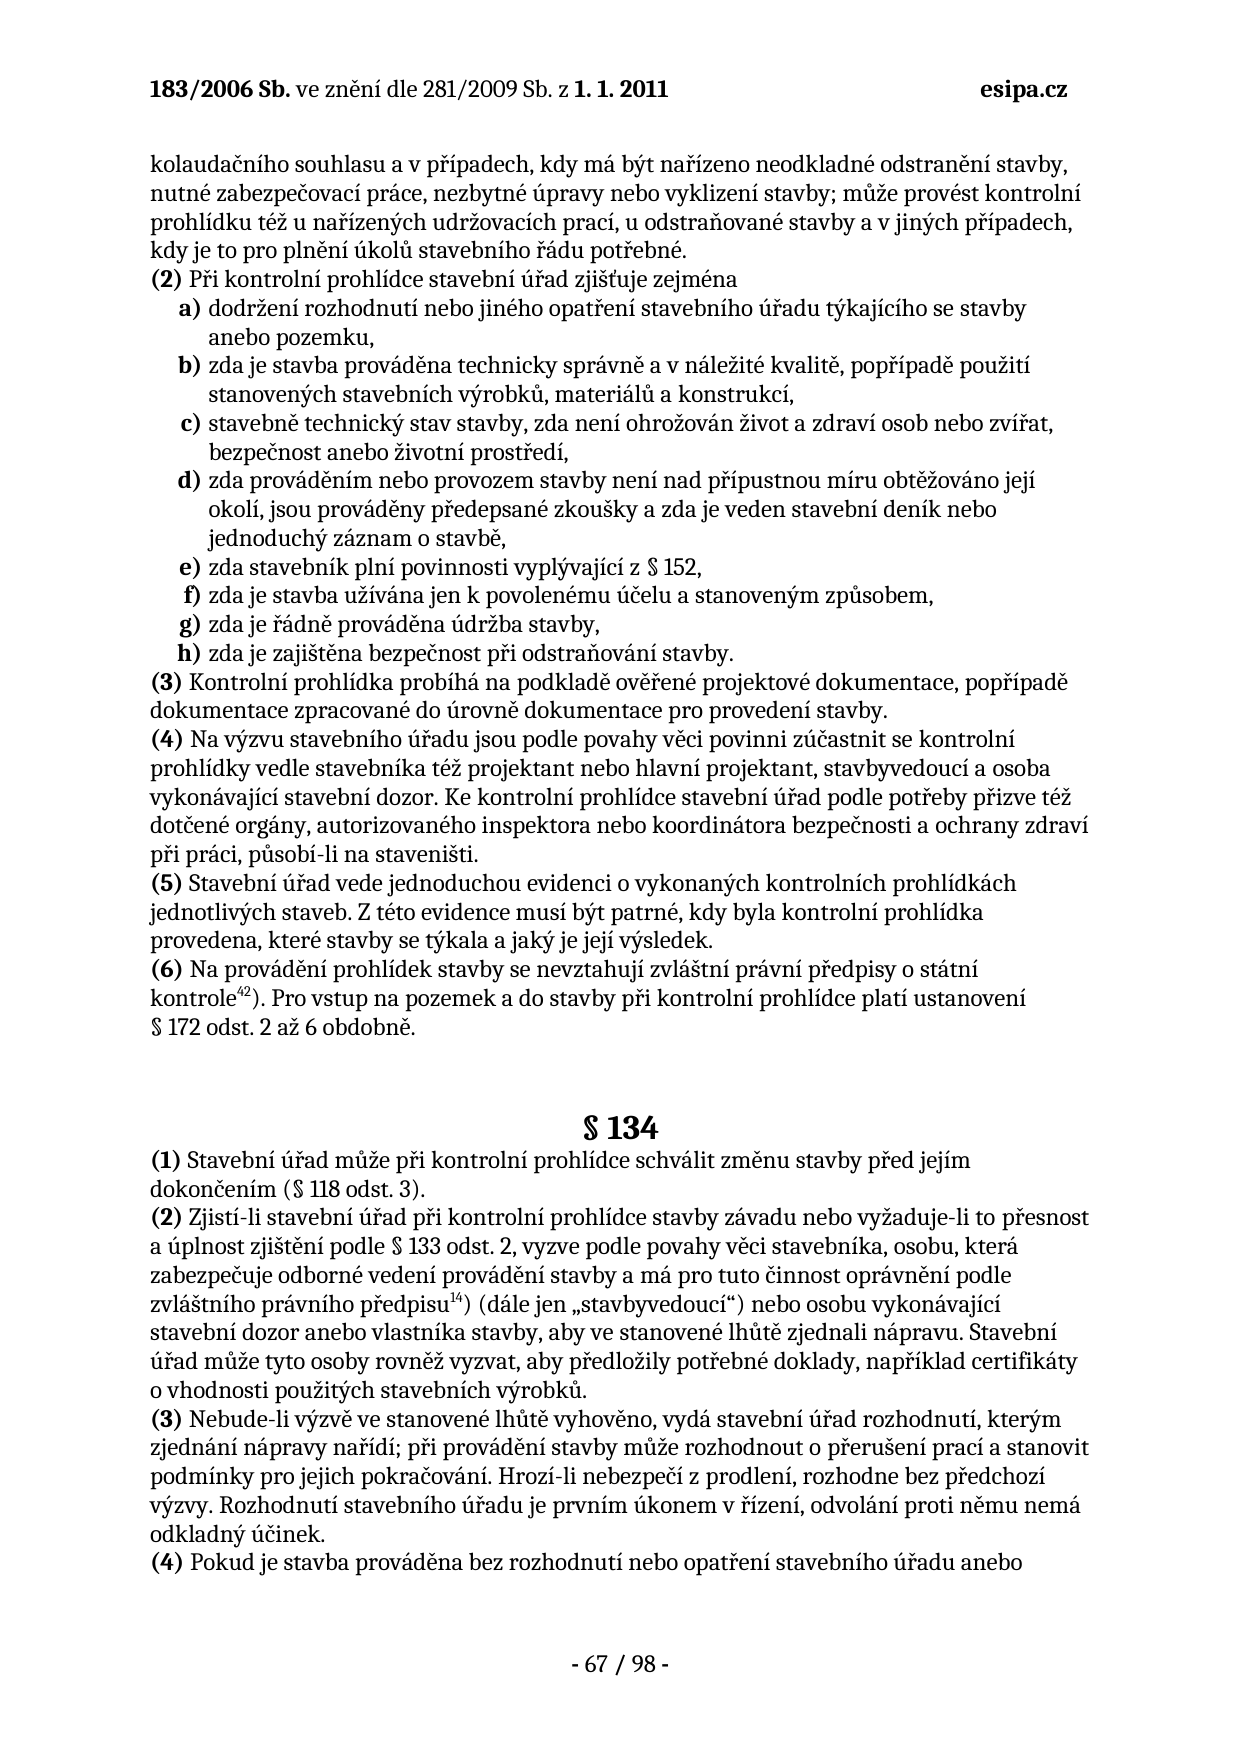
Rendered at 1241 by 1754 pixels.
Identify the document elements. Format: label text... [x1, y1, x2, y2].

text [150, 1548, 1090, 1577]
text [150, 150, 1090, 265]
text (2) Při kontrolní prohlídce stavební úřad zjišťuje zejména [150, 265, 1090, 294]
text (4) Na výzvu stavebního úřadu jsou podle povahy věci povinni zúčastnit se kontrolní prohlídky vedle stavebníka též projektant nebo hlavní projektant, stavbyvedoucí a osoba vykonávající stavební dozor. Ke kontrolní prohlídce stavební úřad podle potřeby přizve též dotčené orgány, autorizovaného inspektora nebo koordinátora bezpečnosti a ochrany zdraví při práci, působí-li na staveništi. [150, 725, 1090, 869]
text c) stavebně technický stav stavby, zda není ohrožován život a zdraví osob nebo zvířat, bezpečnost anebo životní prostředí, [150, 409, 1090, 466]
text h) zda je zajištěna bezpečnost při odstraňování stavby. [150, 639, 1090, 667]
text (2) Zjistí-li stavební úřad při kontrolní prohlídce stavby závadu nebo vyžaduje-li to přesnost a úplnost zjištění podle § 133 odst. 2, vyzve podle povahy věci stavebníka, osobu, která zabezpečuje odborné vedení provádění stavby a má pro tuto činnost oprávnění podle zvláštního právního předpisu14) (dále jen „stavbyvedoucí“) nebo osobu vykonávající stavební dozor anebo vlastníka stavby, aby ve stanovené lhůtě zjednali nápravu. Stavební úřad může tyto osoby rovněž vyzvat, aby předložily potřebné doklady, například certifikáty o vhodnosti použitých stavebních výrobků. [150, 1203, 1090, 1404]
text e) zda stavebník plní povinnosti vyplývající z § 152, [150, 552, 1090, 581]
text (1) Stavební úřad může při kontrolní prohlídce schválit změnu stavby před jejím dokončením (§ 118 odst. 3). [150, 1146, 1090, 1203]
text b) zda je stavba prováděna technicky správně a v náležité kvalitě, popřípadě použití stanovených stavebních výrobků, materiálů a konstrukcí, [150, 351, 1090, 409]
subtitle § 134 [150, 1114, 1090, 1146]
text (3) Kontrolní prohlídka probíhá na podkladě ověřené projektové dokumentace, popřípadě dokumentace zpracované do úrovně dokumentace pro provedení stavby. [150, 667, 1090, 725]
text g) zda je řádně prováděna údržba stavby, [150, 610, 1090, 639]
text f) zda je stavba užívána jen k povolenému účelu a stanoveným způsobem, [150, 581, 1090, 610]
text (3) Nebude-li výzvě ve stanovené lhůtě vyhověno, vydá stavební úřad rozhodnutí, kterým zjednání nápravy nařídí; při provádění stavby může rozhodnout o přerušení prací a stanovit podmínky pro jejich pokračování. Hrozí-li nebezpečí z prodlení, rozhodne bez předchozí výzvy. Rozhodnutí stavebního úřadu je prvním úkonem v řízení, odvolání proti němu nemá odkladný účinek. [150, 1404, 1090, 1548]
text (6) Na provádění prohlídek stavby se nevztahují zvláštní právní předpisy o státní kontrole42). Pro vstup na pozemek a do stavby při kontrolní prohlídce platí ustanovení § 172 odst. 2 až 6 obdobně. [150, 955, 1090, 1041]
text d) zda prováděním nebo provozem stavby není nad přípustnou míru obtěžováno její okolí, jsou prováděny předepsané zkoušky a zda je veden stavební deník nebo jednoduchý záznam o stavbě, [150, 466, 1090, 552]
text a) dodržení rozhodnutí nebo jiného opatření stavebního úřadu týkajícího se stavby anebo pozemku, [150, 294, 1090, 351]
text (5) Stavební úřad vede jednoduchou evidenci o vykonaných kontrolních prohlídkách jednotlivých staveb. Z této evidence musí být patrné, kdy byla kontrolní prohlídka provedena, které stavby se týkala a jaký je její výsledek. [150, 869, 1090, 955]
